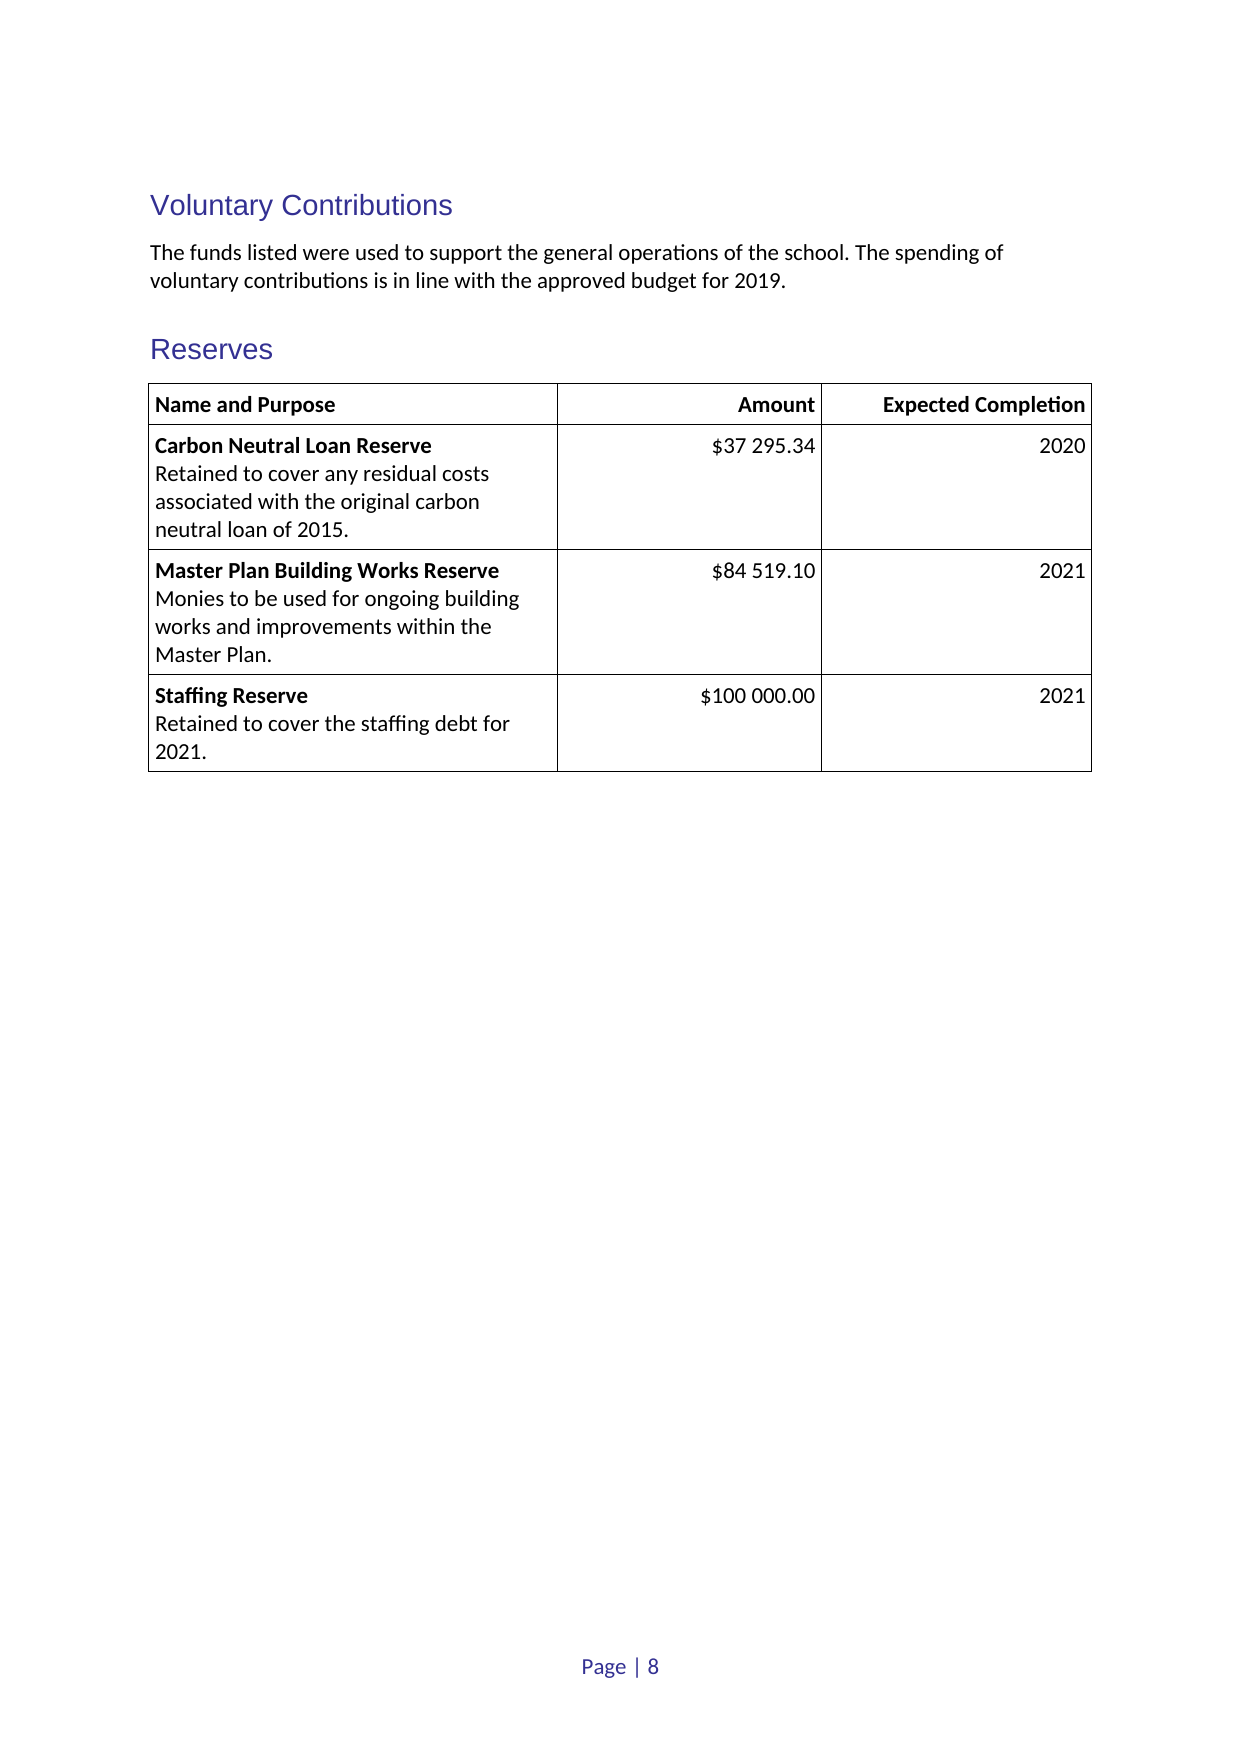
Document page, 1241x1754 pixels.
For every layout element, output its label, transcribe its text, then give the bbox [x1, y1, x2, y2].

table_cell 2021 [822, 550, 1091, 674]
table_cell 2021 [822, 675, 1091, 771]
table_cell $100 000.00 [558, 675, 821, 771]
table_cell $37 295.34 [558, 425, 821, 549]
table_cell Carbon Neutral Loan Reserve Retained to cover any residual costs associated with the original carbon neutral loan of 2015. [149, 425, 557, 549]
subtitle Voluntary Contributions [150, 187, 1090, 221]
table_cell 2020 [822, 425, 1091, 549]
table_header Amount [558, 384, 821, 424]
table_cell $84 519.10 [558, 550, 821, 674]
text The funds listed were used to support the general operations of the school. The spending of voluntary contributions is in line with the approved budget for 2019. [150, 238, 1090, 294]
table_header Expected Completion [822, 384, 1091, 424]
table_cell Staffing Reserve Retained to cover the staffing debt for 2021. [149, 675, 557, 771]
table_cell Master Plan Building Works Reserve Monies to be used for ongoing building works and improvements within the Master Plan. [149, 550, 557, 674]
table_header Name and Purpose [149, 384, 557, 424]
subtitle Reserves [150, 332, 1090, 366]
